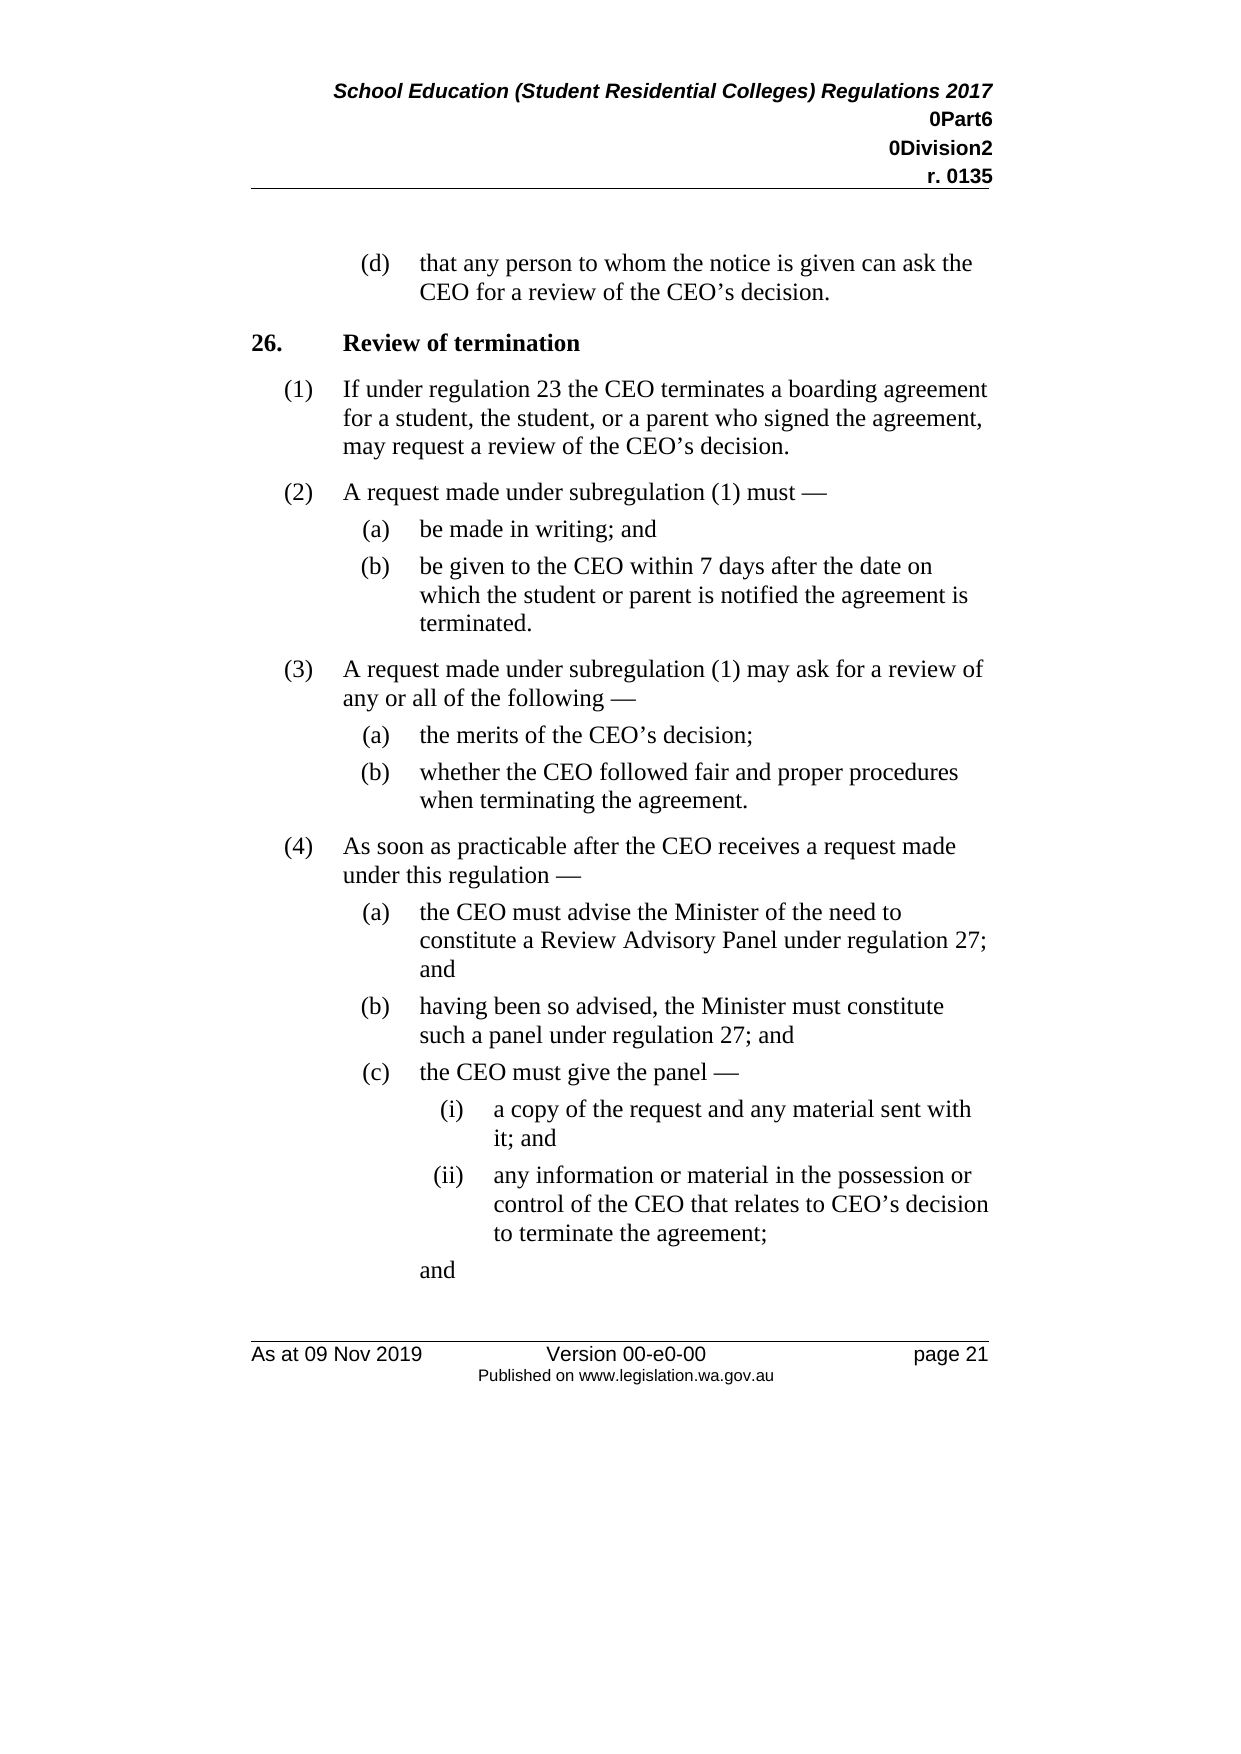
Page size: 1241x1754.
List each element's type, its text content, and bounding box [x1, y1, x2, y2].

text (ii) any information or material in the possession or control of the CEO that relates to CEO’s decision to terminate the agreement; [251, 1160, 989, 1246]
text (a) the merits of the CEO’s decision; [251, 720, 989, 748]
text (i) a copy of the request and any material sent with it; and [251, 1094, 989, 1152]
text (a) the CEO must advise the Minister of the need to constitute a Review Advisory Panel under regulation 27; and [251, 897, 989, 983]
text (c) the CEO must give the panel — [251, 1057, 989, 1086]
text (1) If under regulation 23 the CEO terminates a boarding agreement for a student, the student, or a parent who signed the agreement, may request a review of the CEO’s decision. [251, 374, 989, 460]
text (b) be given to the CEO within 7 days after the date on which the student or parent is notified the agreement is terminated. [251, 551, 989, 637]
text (b) having been so advised, the Minister must constitute such a panel under regulation 27; and [251, 991, 989, 1049]
subtitle 26. Review of termination [251, 328, 989, 357]
text (a) be made in writing; and [251, 514, 989, 543]
text (2) A request made under subregulation (1) must — [251, 477, 989, 506]
text (3) A request made under subregulation (1) may ask for a review of any or all of the following — [251, 654, 989, 711]
text and [251, 1255, 989, 1283]
text (d) that any person to whom the notice is given can ask the CEO for a review of the CEO’s decision. [251, 248, 989, 306]
text (b) whether the CEO followed fair and proper procedures when terminating the agreement. [251, 757, 989, 814]
text (4) As soon as practicable after the CEO receives a request made under this regulation — [251, 831, 989, 888]
